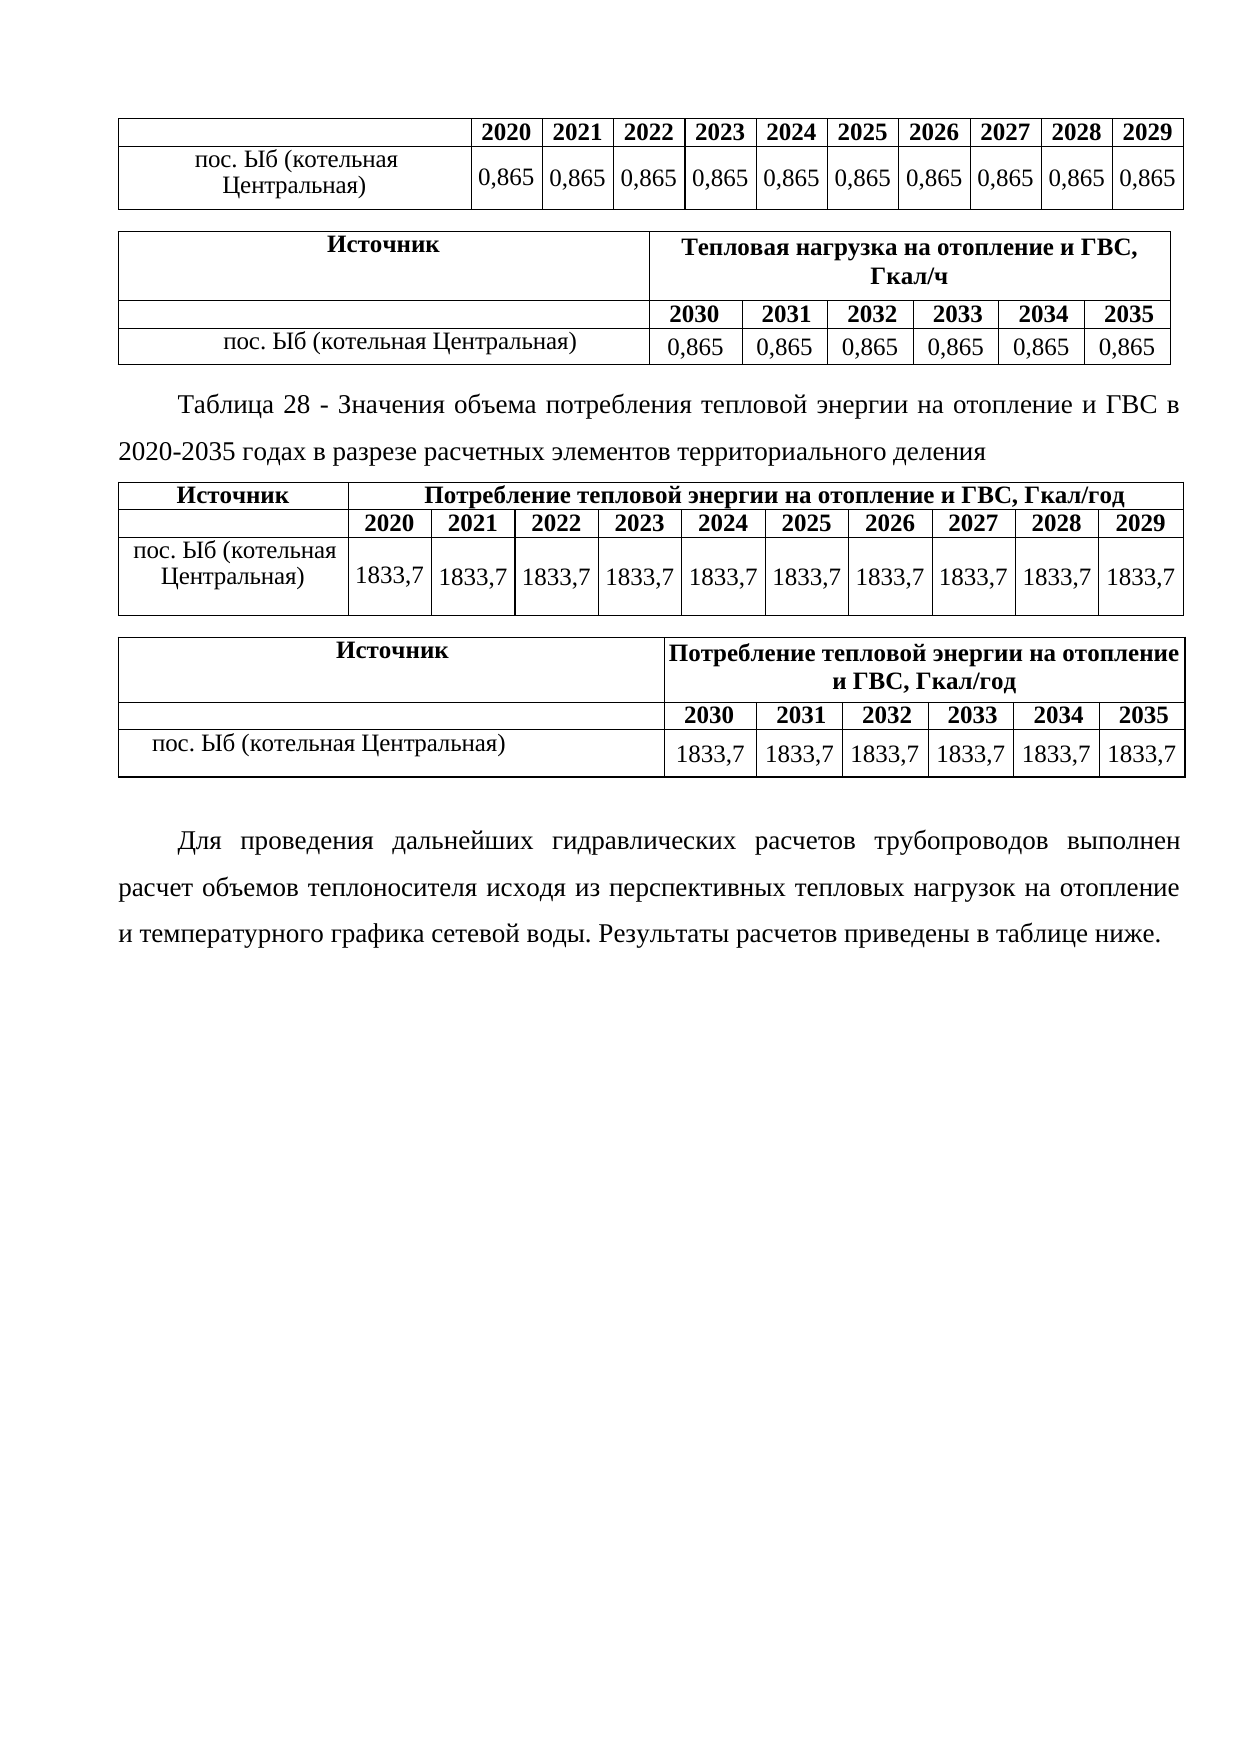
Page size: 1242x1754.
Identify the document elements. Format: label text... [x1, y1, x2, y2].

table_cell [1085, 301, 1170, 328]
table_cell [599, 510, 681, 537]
table_cell 0,865 [899, 147, 970, 209]
table_cell 2025 [828, 119, 898, 146]
table_cell 0,865 [472, 147, 542, 209]
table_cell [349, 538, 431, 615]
table_cell 2031 [743, 301, 827, 328]
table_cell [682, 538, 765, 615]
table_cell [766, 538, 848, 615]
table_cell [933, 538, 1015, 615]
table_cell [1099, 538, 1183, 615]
text Таблица 28 - Значения объема потребления тепловой энергии на отопление и ГВС в 2020-2035 годах в разрезе расчетных элементов территориального деления [118, 388, 1181, 466]
table_cell 0,865 [686, 147, 756, 209]
table_header Источник [119, 232, 649, 300]
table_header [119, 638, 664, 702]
table_cell 2022 [614, 119, 684, 146]
table_cell [119, 119, 471, 146]
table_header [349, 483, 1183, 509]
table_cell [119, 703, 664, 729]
table_cell 2026 [899, 119, 970, 146]
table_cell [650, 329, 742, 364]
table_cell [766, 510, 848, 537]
table_cell 0,865 [1113, 147, 1183, 209]
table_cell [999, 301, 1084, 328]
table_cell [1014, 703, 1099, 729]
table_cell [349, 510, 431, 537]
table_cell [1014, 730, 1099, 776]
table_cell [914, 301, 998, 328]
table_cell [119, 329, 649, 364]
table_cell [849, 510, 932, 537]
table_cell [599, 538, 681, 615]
table_cell 2024 [757, 119, 827, 146]
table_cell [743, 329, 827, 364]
table_cell 0,865 [971, 147, 1041, 209]
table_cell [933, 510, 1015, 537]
table_cell 0,865 [757, 147, 827, 209]
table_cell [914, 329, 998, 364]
text Для проведения дальнейших гидравлических расчетов трубопроводов выполнен расчет объемов теплоносителя исходя из перспективных тепловых нагрузок на отопление и температурного графика сетевой воды. Результаты расчетов приведены в таблице ниже. [118, 824, 1181, 948]
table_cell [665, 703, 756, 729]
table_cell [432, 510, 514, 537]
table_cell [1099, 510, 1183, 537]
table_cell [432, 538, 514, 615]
table_cell [119, 301, 649, 328]
table_cell 2020 [472, 119, 542, 146]
table_cell 2028 [1042, 119, 1112, 146]
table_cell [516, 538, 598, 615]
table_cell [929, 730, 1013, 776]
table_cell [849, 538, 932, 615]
table_cell 0,865 [543, 147, 613, 209]
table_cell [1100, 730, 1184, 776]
table_cell 2030 [650, 301, 742, 328]
table_cell 2023 [686, 119, 756, 146]
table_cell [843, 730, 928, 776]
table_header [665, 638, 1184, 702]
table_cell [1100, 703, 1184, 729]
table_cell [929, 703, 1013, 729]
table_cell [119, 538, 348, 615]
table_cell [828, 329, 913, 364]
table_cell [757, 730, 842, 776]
table_header Тепловая нагрузка на отопление и ГВС, Гкал/ч [650, 232, 1170, 300]
table_cell 0,865 [614, 147, 684, 209]
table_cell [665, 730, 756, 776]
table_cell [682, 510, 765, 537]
table_cell 2021 [543, 119, 613, 146]
table_cell 0,865 [828, 147, 898, 209]
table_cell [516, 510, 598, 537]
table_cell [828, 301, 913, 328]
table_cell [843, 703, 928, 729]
table_cell пос. Ыб (котельная Центральная) [119, 147, 471, 209]
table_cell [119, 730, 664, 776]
table_cell 2029 [1113, 119, 1183, 146]
table_cell 0,865 [1042, 147, 1112, 209]
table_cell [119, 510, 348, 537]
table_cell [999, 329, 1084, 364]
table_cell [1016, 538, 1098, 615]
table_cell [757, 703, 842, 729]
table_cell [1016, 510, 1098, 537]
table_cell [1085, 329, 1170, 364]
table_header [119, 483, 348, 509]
table_cell 2027 [971, 119, 1041, 146]
